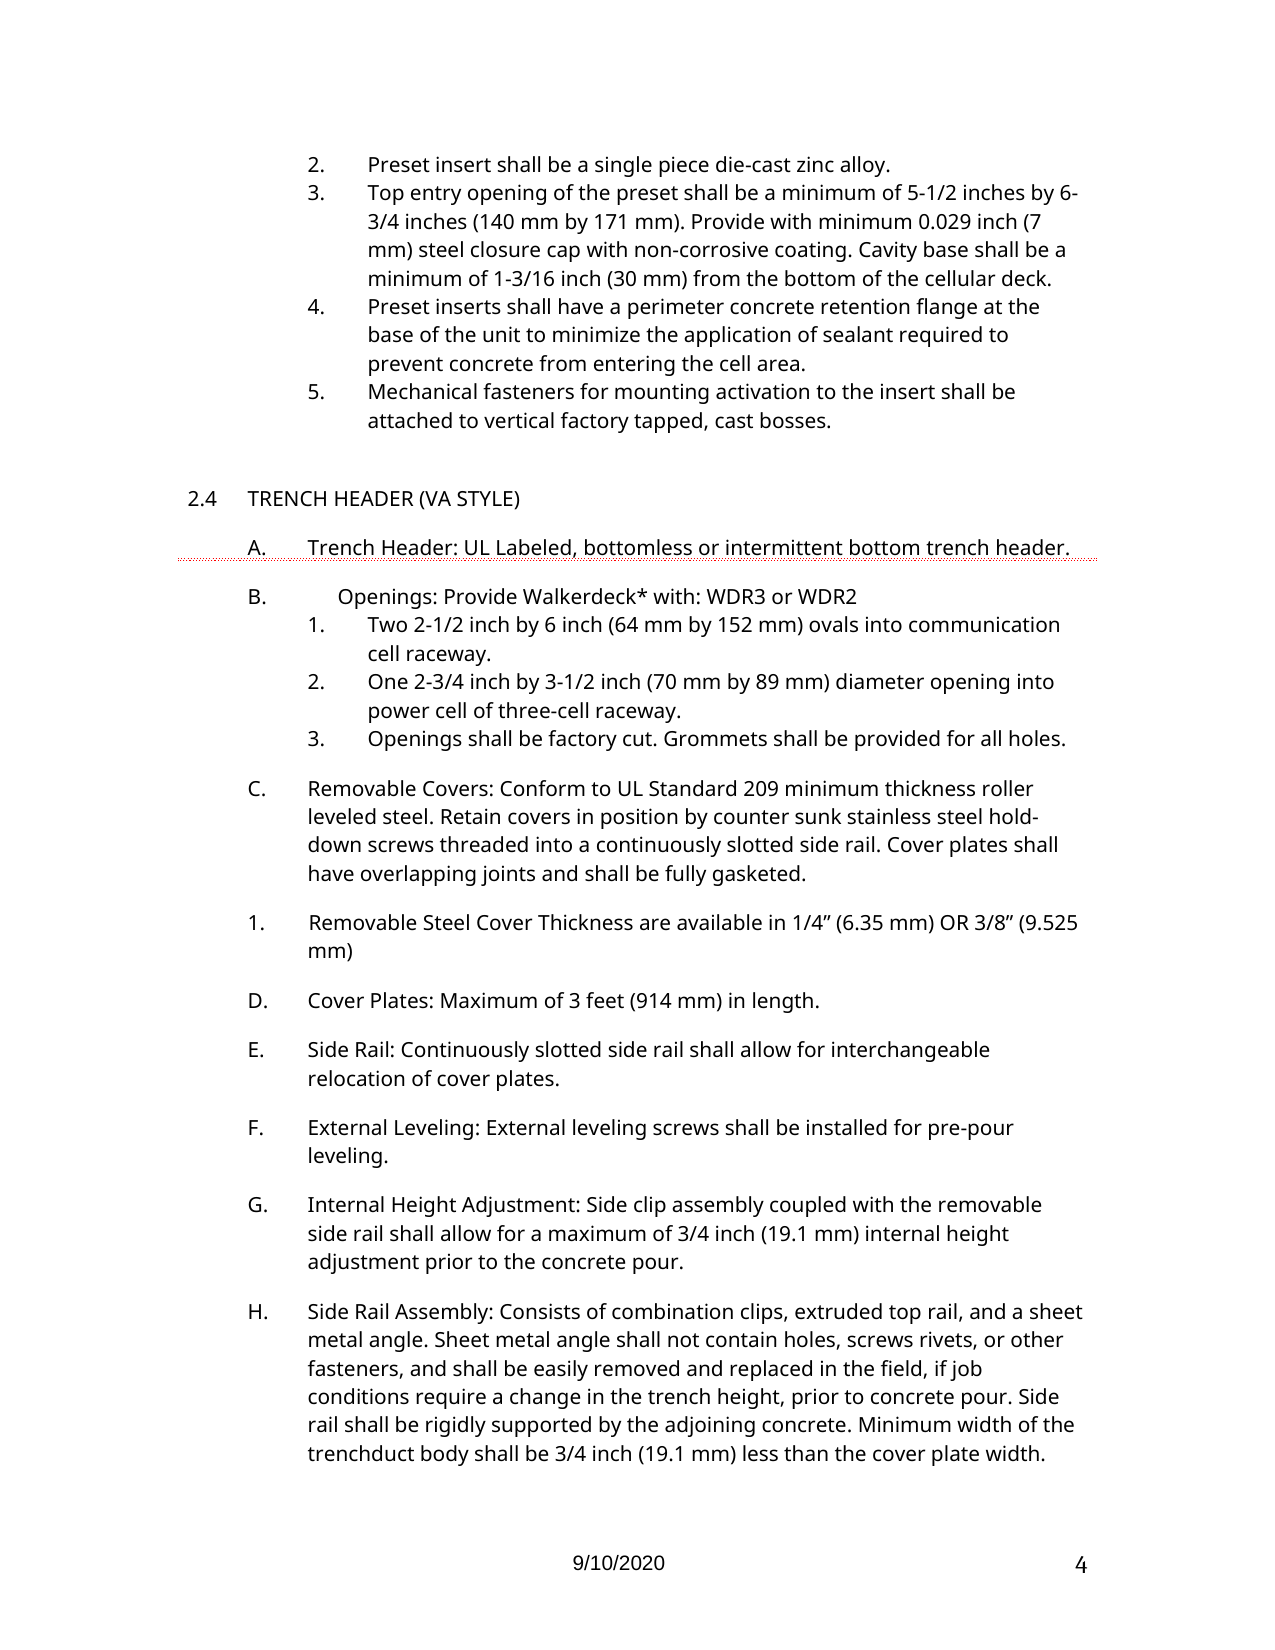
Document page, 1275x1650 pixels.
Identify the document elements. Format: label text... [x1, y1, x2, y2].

list Removable Steel Cover Thickness are available in 1/4” (6.35 mm) OR 3/8” (9.525 mm) [247, 908, 1087, 965]
list Two 2-1/2 inch by 6 inch (64 mm by 152 mm) ovals into communication cell raceway. [307, 611, 1087, 667]
list Openings shall be factory cut. Grommets shall be provided for all holes. [307, 724, 1087, 753]
list External Leveling: External leveling screws shall be installed for pre-pour leveling. [247, 1113, 1087, 1170]
list Trench Header: UL Labeled, bottomless or intermittent bottom trench header. [247, 533, 1087, 561]
list One 2-3/4 inch by 3-1/2 inch (70 mm by 89 mm) diameter opening into power cell of three-cell raceway. [307, 667, 1087, 724]
list Internal Height Adjustment: Side clip assembly coupled with the removable side rail shall allow for a maximum of 3/4 inch (19.1 mm) internal height adjustment prior to the concrete pour. [247, 1191, 1087, 1276]
list Preset insert shall be a single piece die-cast zinc alloy. [307, 150, 1087, 178]
list Mechanical fasteners for mounting activation to the insert shall be attached to vertical factory tapped, cast bosses. [307, 377, 1087, 434]
list Cover Plates: Maximum of 3 feet (914 mm) in length. [247, 986, 1087, 1014]
list Openings: Provide Walkerdeck* with: WDR3 or WDR2 [247, 582, 1087, 611]
list Removable Covers: Conform to UL Standard 209 minimum thickness roller leveled steel. Retain covers in position by counter sunk stainless steel hold-down screws threaded into a continuously slotted side rail. Cover plates shall have overlapping joints and shall be fully gasketed. [247, 774, 1087, 887]
list Side Rail: Continuously slotted side rail shall allow for interchangeable relocation of cover plates. [247, 1035, 1087, 1092]
list Preset inserts shall have a perimeter concrete retention flange at the base of the unit to minimize the application of sealant required to prevent concrete from entering the cell area. [307, 292, 1087, 377]
list TRENCH HEADER (VA STYLE) [187, 484, 1087, 512]
list Side Rail Assembly: Consists of combination clips, extruded top rail, and a sheet metal angle. Sheet metal angle shall not contain holes, screws rivets, or other fasteners, and shall be easily removed and replaced in the field, if job conditions require a change in the trench height, prior to concrete pour. Side rail shall be rigidly supported by the adjoining concrete. Minimum width of the trenchduct body shall be 3/4 inch (19.1 mm) less than the cover plate width. [247, 1297, 1087, 1467]
list Top entry opening of the preset shall be a minimum of 5-1/2 inches by 6-3/4 inches (140 mm by 171 mm). Provide with minimum 0.029 inch (7 mm) steel closure cap with non-corrosive coating. Cavity base shall be a minimum of 1-3/16 inch (30 mm) from the bottom of the cellular deck. [307, 178, 1087, 292]
